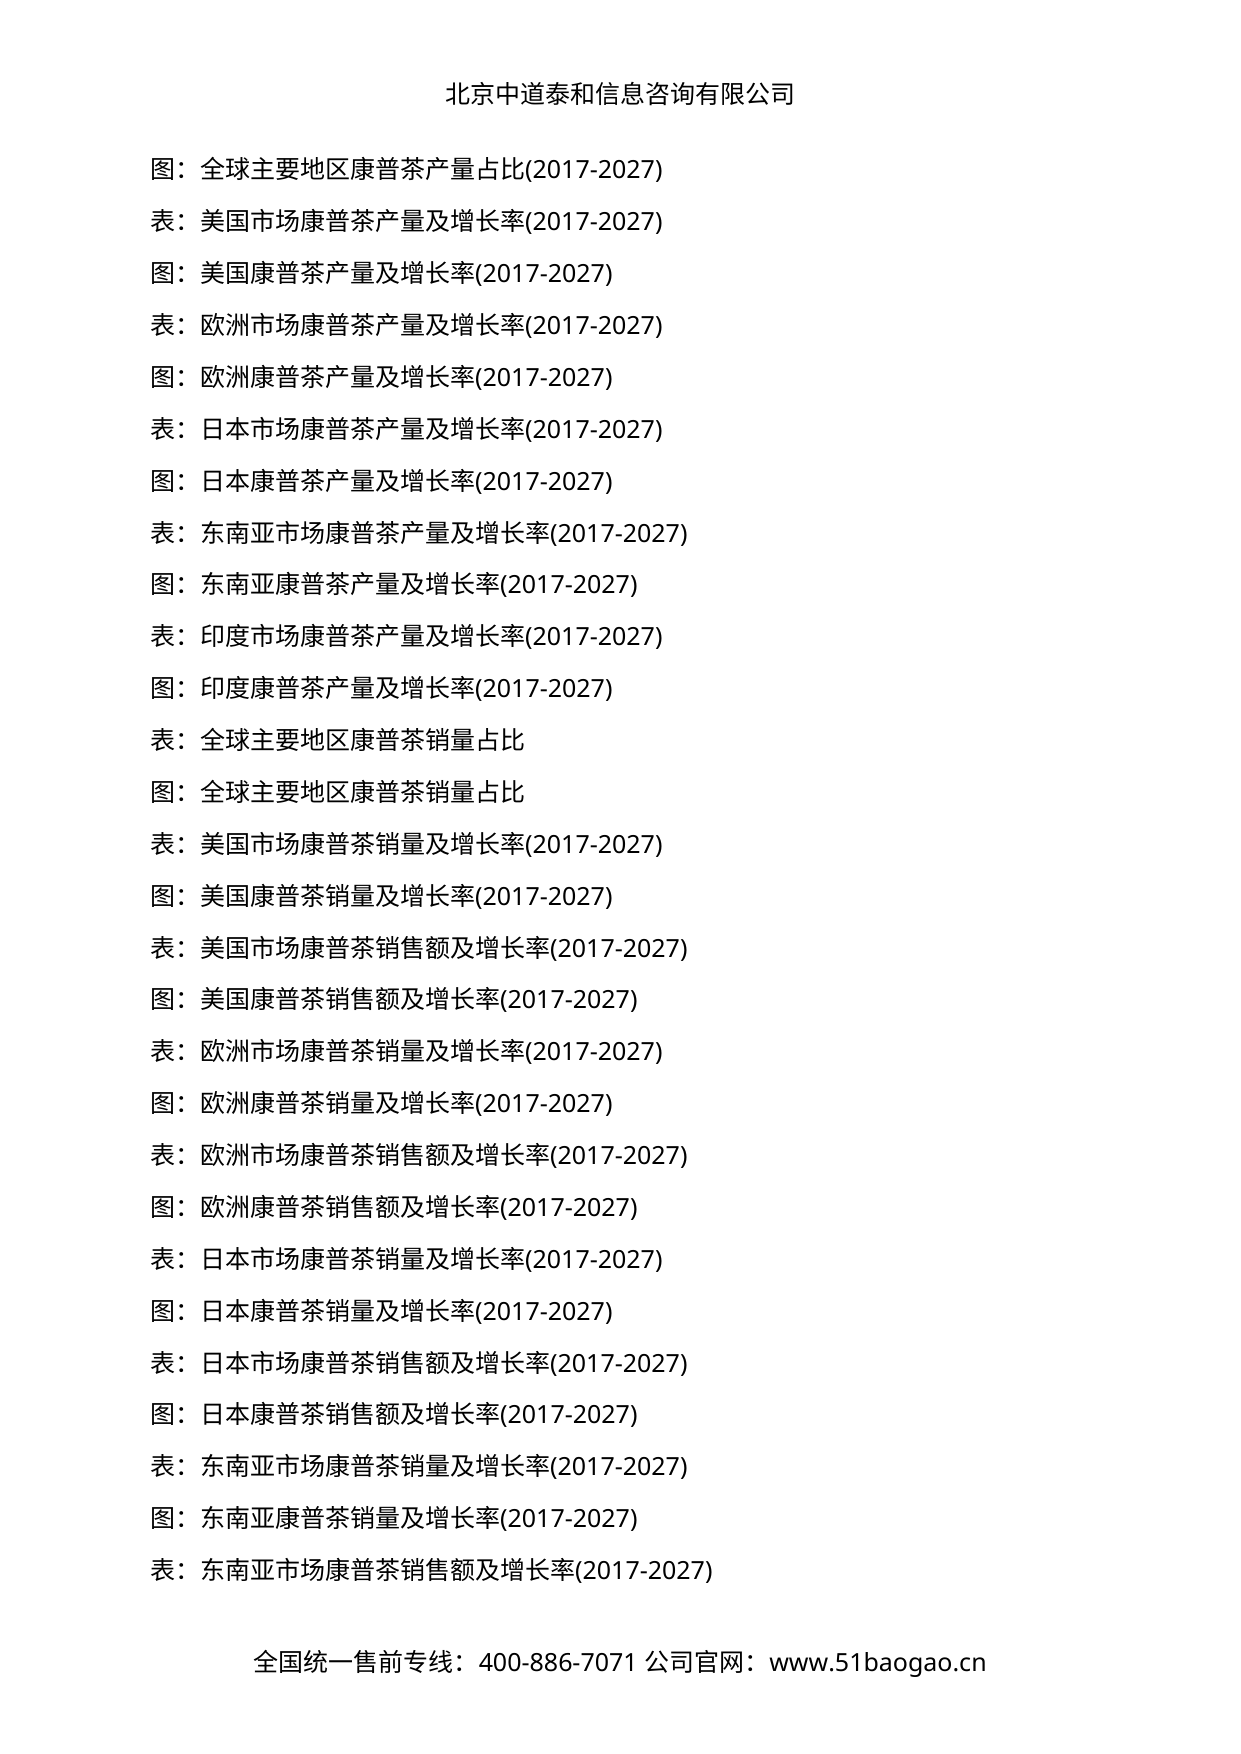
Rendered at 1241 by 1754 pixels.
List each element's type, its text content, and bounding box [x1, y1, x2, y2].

text 表：欧洲市场康普茶销量及增长率(2017-2027) [150, 1032, 1090, 1068]
text 表：印度市场康普茶产量及增长率(2017-2027) [150, 617, 1090, 653]
text 表：美国市场康普茶销售额及增长率(2017-2027) [150, 928, 1090, 964]
text 图：美国康普茶销量及增长率(2017-2027) [150, 876, 1090, 912]
text 表：东南亚市场康普茶销量及增长率(2017-2027) [150, 1447, 1090, 1483]
text 表：美国市场康普茶产量及增长率(2017-2027) [150, 202, 1090, 238]
text 图：全球主要地区康普茶产量占比(2017-2027) [150, 150, 1090, 186]
text 图：印度康普茶产量及增长率(2017-2027) [150, 669, 1090, 705]
text 表：东南亚市场康普茶销售额及增长率(2017-2027) [150, 1551, 1090, 1587]
text 图：美国康普茶产量及增长率(2017-2027) [150, 254, 1090, 290]
text 表：日本市场康普茶销量及增长率(2017-2027) [150, 1239, 1090, 1276]
text 图：日本康普茶销量及增长率(2017-2027) [150, 1291, 1090, 1327]
text 图：日本康普茶产量及增长率(2017-2027) [150, 461, 1090, 497]
text 表：全球主要地区康普茶销量占比 [150, 721, 1090, 757]
text 表：美国市场康普茶销量及增长率(2017-2027) [150, 824, 1090, 861]
text 表：日本市场康普茶产量及增长率(2017-2027) [150, 409, 1090, 446]
text 图：全球主要地区康普茶销量占比 [150, 772, 1090, 809]
text 图：美国康普茶销售额及增长率(2017-2027) [150, 980, 1090, 1016]
text 图：欧洲康普茶产量及增长率(2017-2027) [150, 357, 1090, 394]
text 表：日本市场康普茶销售额及增长率(2017-2027) [150, 1343, 1090, 1379]
text 图：欧洲康普茶销售额及增长率(2017-2027) [150, 1187, 1090, 1224]
text 图：东南亚康普茶产量及增长率(2017-2027) [150, 565, 1090, 601]
text 图：日本康普茶销售额及增长率(2017-2027) [150, 1395, 1090, 1431]
text 图：欧洲康普茶销量及增长率(2017-2027) [150, 1084, 1090, 1120]
text 表：东南亚市场康普茶产量及增长率(2017-2027) [150, 513, 1090, 549]
text 表：欧洲市场康普茶产量及增长率(2017-2027) [150, 306, 1090, 342]
text 图：东南亚康普茶销量及增长率(2017-2027) [150, 1499, 1090, 1535]
text 表：欧洲市场康普茶销售额及增长率(2017-2027) [150, 1136, 1090, 1172]
